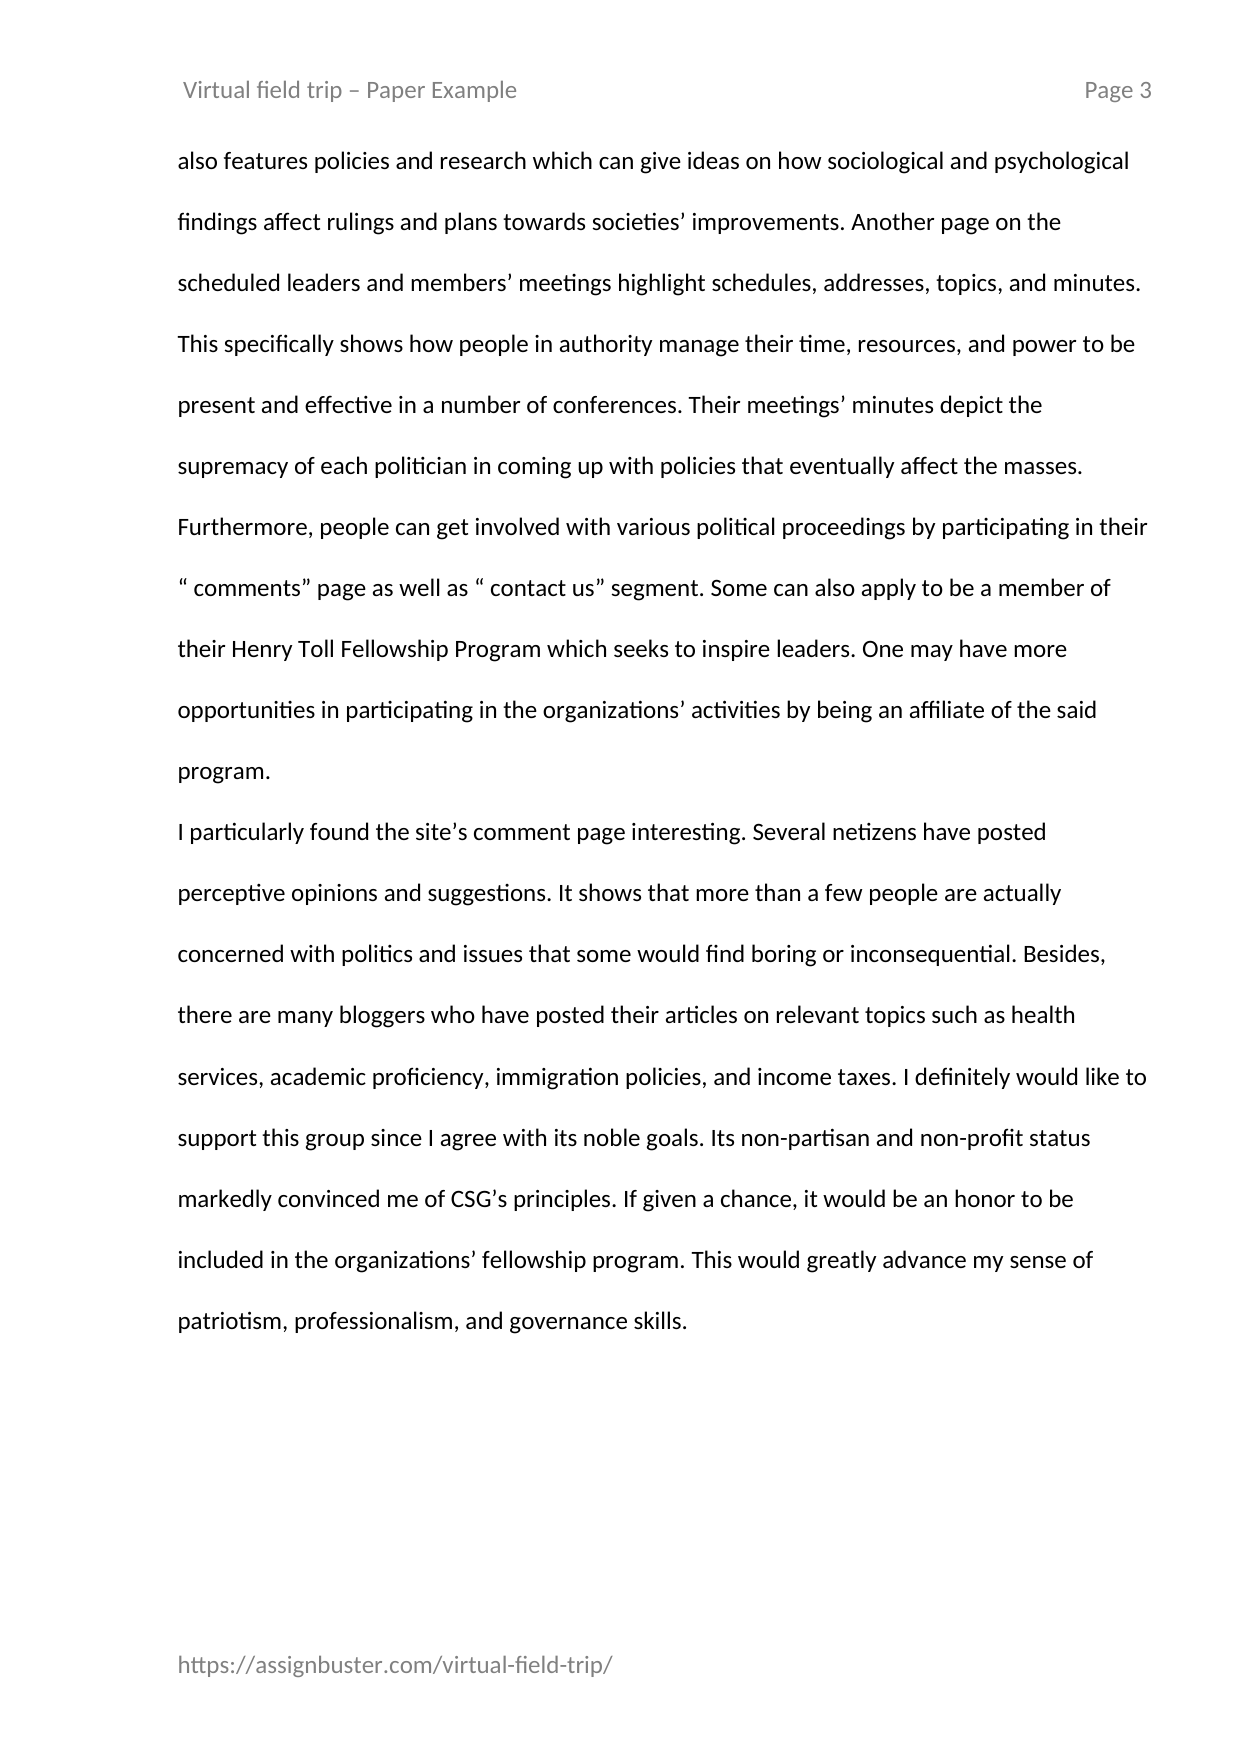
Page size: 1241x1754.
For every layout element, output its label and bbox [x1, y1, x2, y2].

text [177, 145, 1152, 1335]
